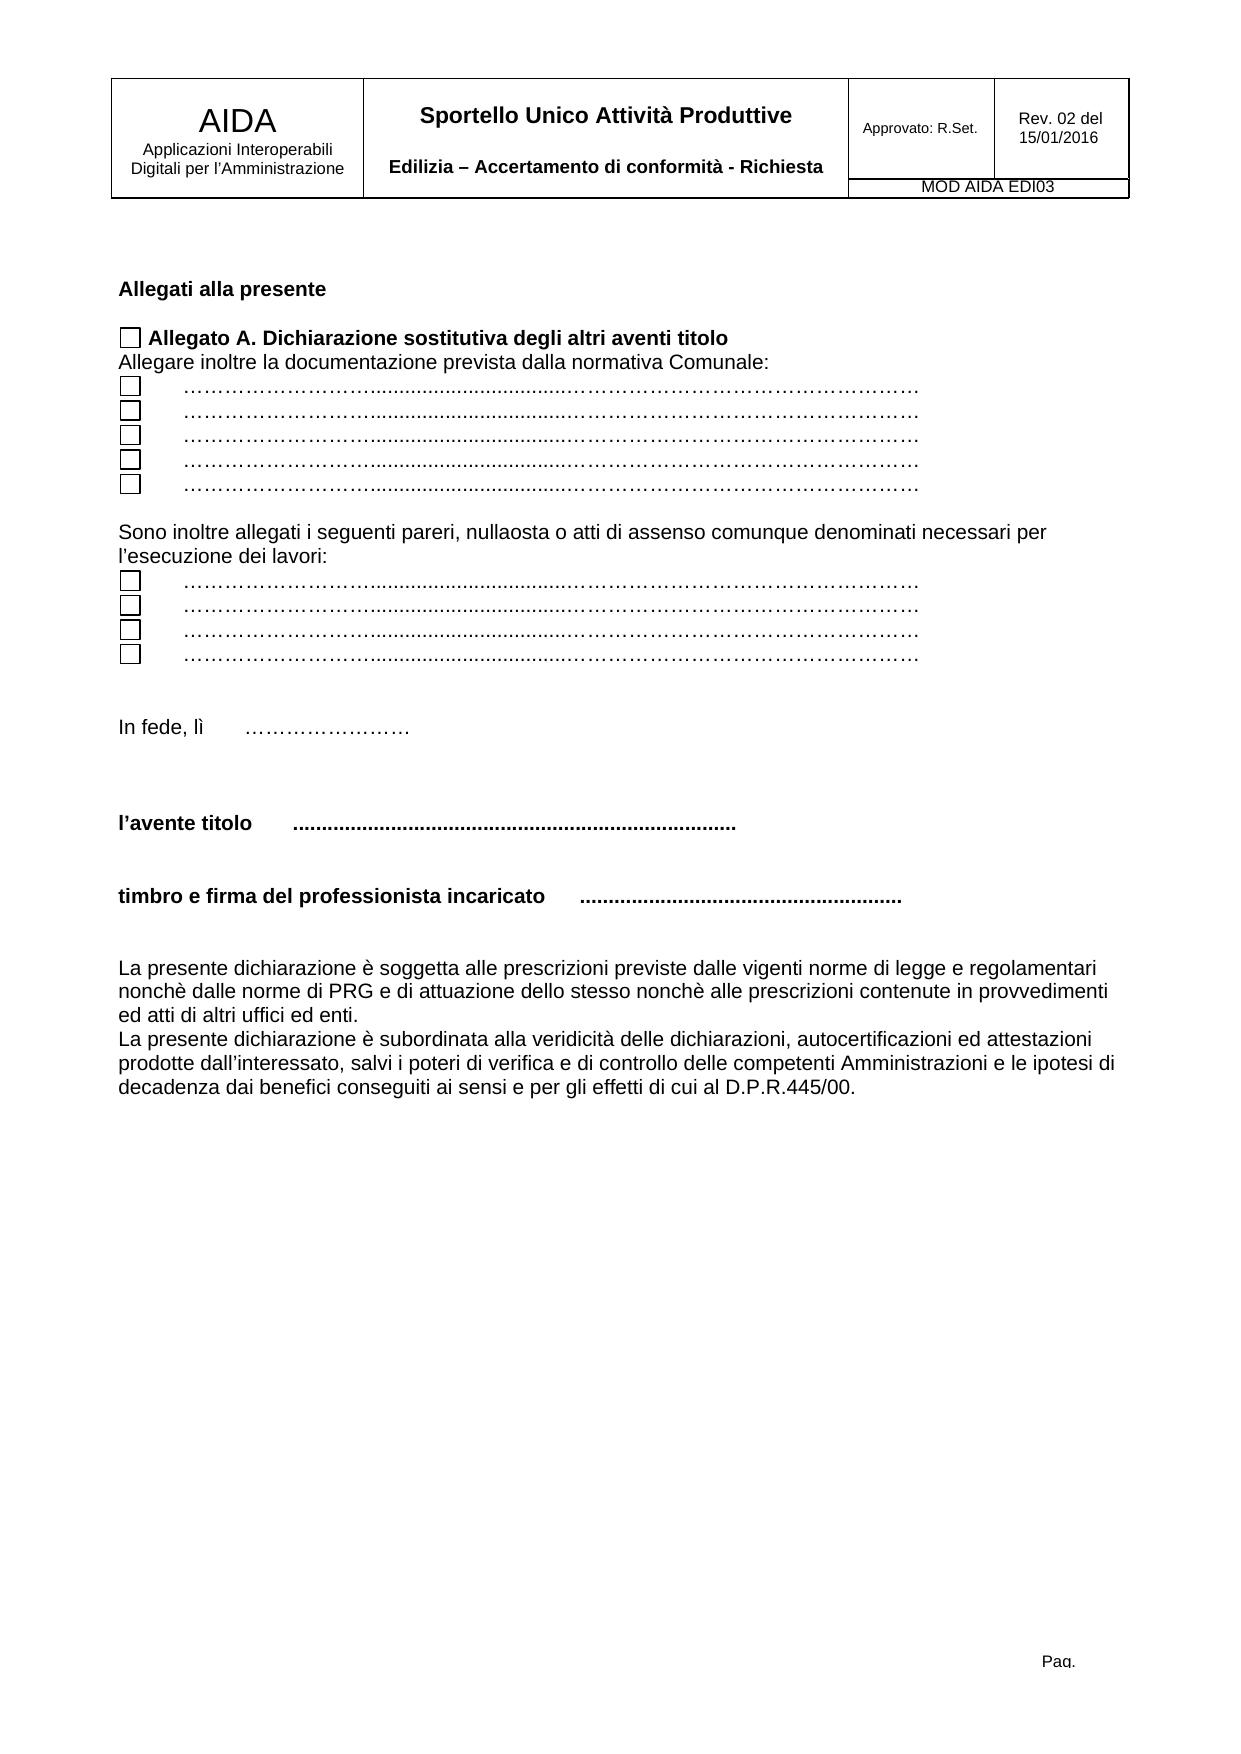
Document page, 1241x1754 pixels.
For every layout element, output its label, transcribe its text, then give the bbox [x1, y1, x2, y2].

text La presente dichiarazione è soggetta alle prescrizioni previste dalle vigenti norme di legge e regolamentari nonchè dalle norme di PRG e di attuazione dello stesso nonchè alle prescrizioni contenute in provvedimenti ed atti di altri uffici ed enti. [118, 955, 1119, 1027]
text ………………………..................................…………………………………………… [182, 398, 1142, 422]
text ………………………..................................…………………………………………… [182, 568, 1142, 592]
text ………………………..................................…………………………………………… [182, 642, 1142, 666]
text ………………………..................................…………………………………………… [182, 374, 1142, 398]
text In fede, lì …………………… [118, 714, 1142, 738]
subtitle l’avente titolo ............................................................................. [118, 811, 1142, 835]
text ………………………..................................…………………………………………… [182, 423, 1142, 447]
subtitle Allegati alla presente [118, 277, 1142, 301]
text timbro e firma del professionista incaricato ........................................................ [118, 883, 1142, 907]
text ………………………..................................…………………………………………… [182, 447, 1142, 471]
text ………………………..................................…………………………………………… [182, 617, 1142, 641]
text Allegato A. Dichiarazione sostitutiva degli altri aventi titolo [148, 326, 1142, 349]
text Sono inoltre allegati i seguenti pareri, nullaosta o atti di assenso comunque denominati necessari per l’esecuzione dei lavori: [118, 520, 1142, 568]
text ………………………..................................…………………………………………… [182, 593, 1142, 617]
text La presente dichiarazione è subordinata alla veridicità delle dichiarazioni, autocertificazioni ed attestazioni prodotte dall’interessato, salvi i poteri di verifica e di controllo delle competenti Amministrazioni e le ipotesi di decadenza dai benefici conseguiti ai sensi e per gli effetti di cui al D.P.R.445/00. [118, 1027, 1142, 1099]
text ………………………..................................…………………………………………… [182, 472, 1142, 496]
text Allegare inoltre la documentazione prevista dalla normativa Comunale: [118, 349, 1142, 373]
